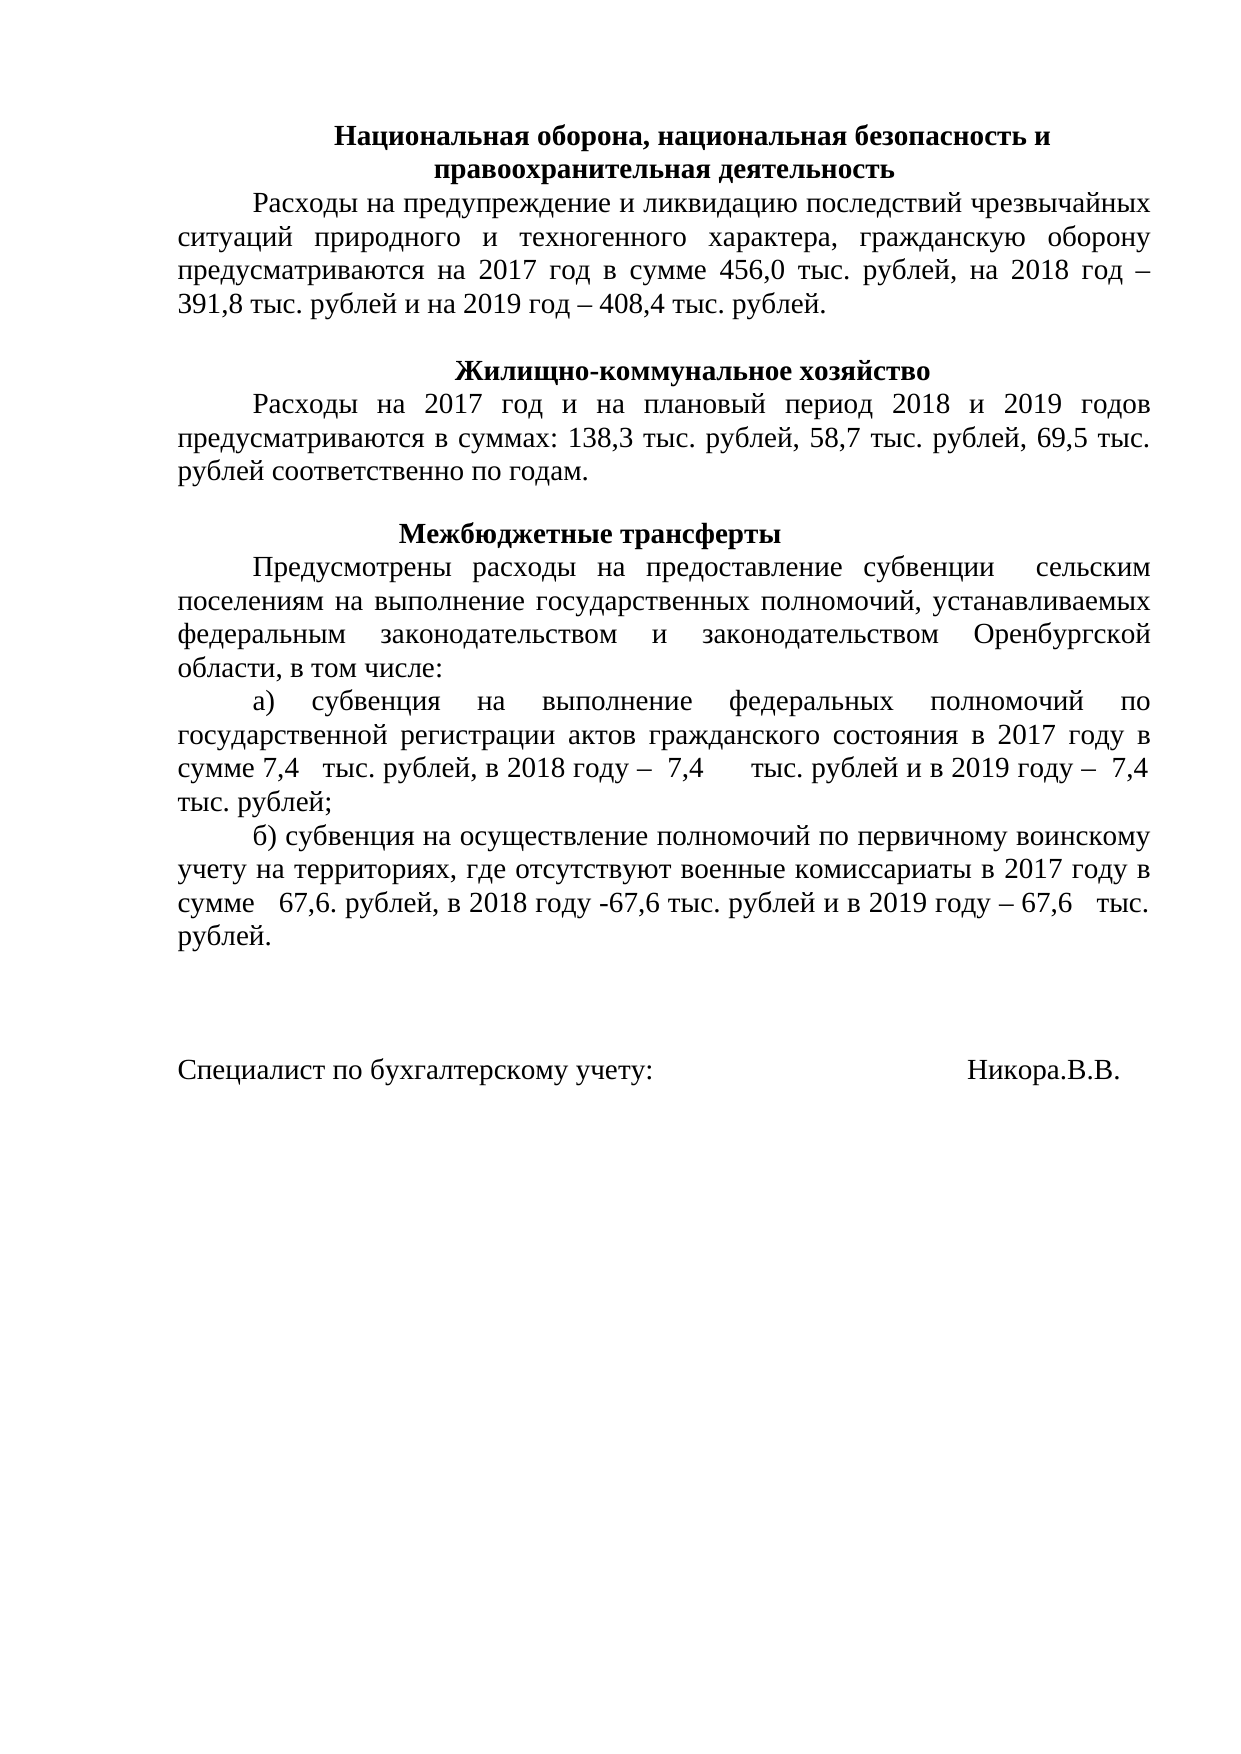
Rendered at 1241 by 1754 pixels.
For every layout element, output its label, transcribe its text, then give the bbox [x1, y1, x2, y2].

text Национальная оборона, национальная безопасность и правоохранительная деятельность [177, 118, 1152, 185]
text а) субвенция на выполнение федеральных полномочий по государственной регистрации актов гражданского состояния в 2017 году в сумме 7,4 тыс. рублей, в 2018 году – 7,4 тыс. рублей и в 2019 году – 7,4 тыс. рублей; [177, 683, 1152, 818]
text Предусмотрены расходы на предоставление субвенции сельским поселениям на выполнение государственных полномочий, устанавливаемых федеральным законодательством и законодательством Оренбургской области, в том числе: [177, 549, 1152, 683]
text б) субвенция на осуществление полномочий по первичному воинскому учету на территориях, где отсутствуют военные комиссариаты в 2017 году в сумме 67,6. рублей, в 2018 году -67,6 тыс. рублей и в 2019 году – 67,6 тыс. рублей. [177, 818, 1152, 952]
text Жилищно-коммунальное хозяйство [177, 353, 1152, 386]
text Межбюджетные трансферты [398, 516, 1152, 549]
text Расходы на предупреждение и ликвидацию последствий чрезвычайных ситуаций природного и техногенного характера, гражданскую оборону предусматриваются на 2017 год в сумме 456,0 тыс. рублей, на 2018 год – 391,8 тыс. рублей и на 2019 год – 408,4 тыс. рублей. [177, 185, 1152, 319]
text Расходы на 2017 год и на плановый период 2018 и 2019 годов предусматриваются в суммах: 138,3 тыс. рублей, 58,7 тыс. рублей, 69,5 тыс. рублей соответственно по годам. [177, 386, 1152, 487]
text Специалист по бухгалтерскому учету: Никора.В.В. [177, 1052, 1152, 1086]
